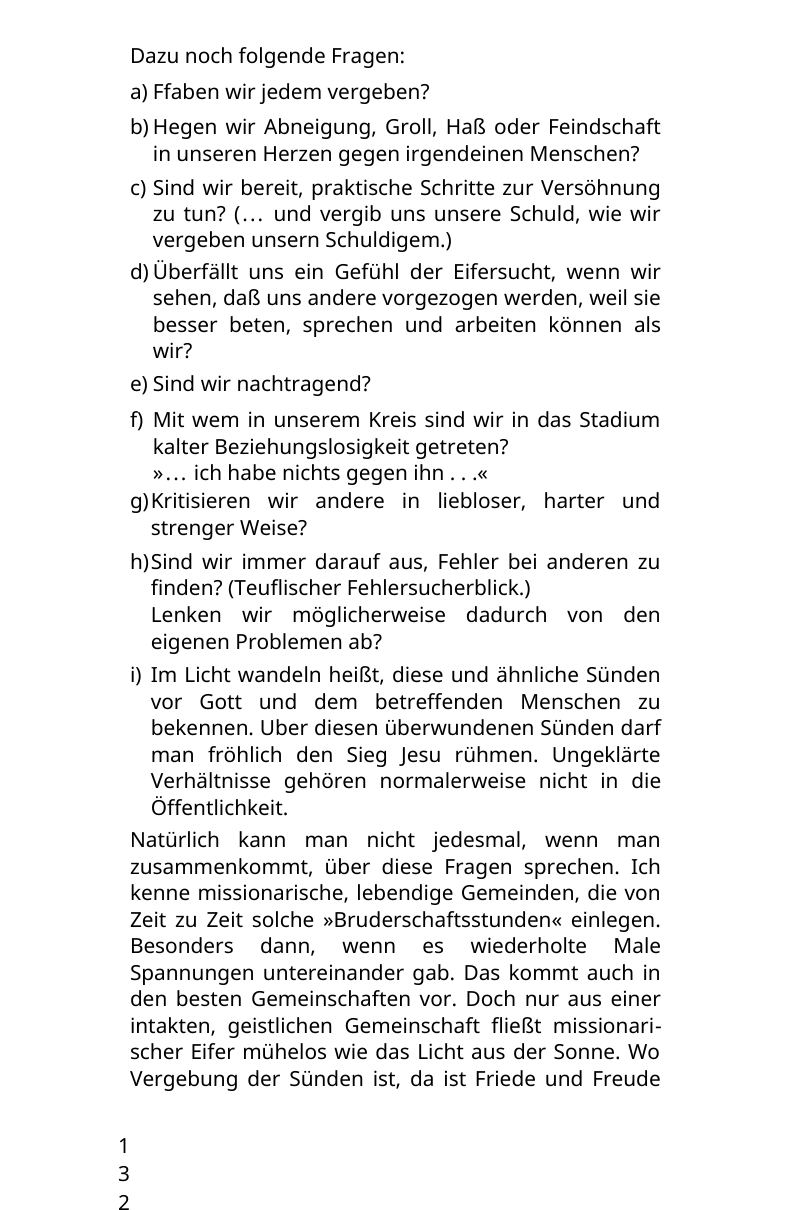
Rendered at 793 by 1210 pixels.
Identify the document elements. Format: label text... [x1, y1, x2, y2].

list Sind wir bereit, praktische Schritte zur Versöhnung zu tun? (... und vergib uns unsere Schuld, wie wir vergeben unsern Schuldigem.) [130, 174, 661, 252]
text Lenken wir möglicherweise dadurch von den eigenen Problemen ab? [151, 601, 661, 655]
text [130, 827, 661, 1091]
list Hegen wir Abneigung, Groll, Haß oder Feindschaft in unseren Herzen gegen irgendeinen Menschen? [130, 113, 661, 167]
list Sind wir nachtragend? [130, 375, 724, 396]
list Mit wem in unserem Kreis sind wir in das Stadium kalter Beziehungslosigkeit getreten? [130, 407, 661, 459]
list Überfällt uns ein Gefühl der Eifersucht, wenn wir sehen, daß uns andere vorgezogen werden, weil sie besser beten, sprechen und arbeiten können als wir? [130, 258, 661, 364]
list Im Licht wandeln heißt, diese und ähnliche Sünden vor Gott und dem betreffenden Menschen zu bekennen. Uber diesen überwundenen Sünden darf man fröhlich den Sieg Jesu rühmen. Ungeklärte Verhältnisse gehören normalerweise nicht in die Öffentlichkeit. [130, 662, 661, 820]
list Kritisieren wir andere in liebloser, harter und strenger Weise? [130, 486, 661, 541]
text »... ich habe nichts gegen ihn . . .« [153, 459, 724, 486]
list Ffaben wir jedem vergeben? [130, 82, 724, 103]
list Sind wir immer darauf aus, Fehler bei anderen zu finden? (Teuflischer Fehlersucherblick.) [130, 548, 661, 601]
text Dazu noch folgende Fragen: [130, 47, 724, 68]
